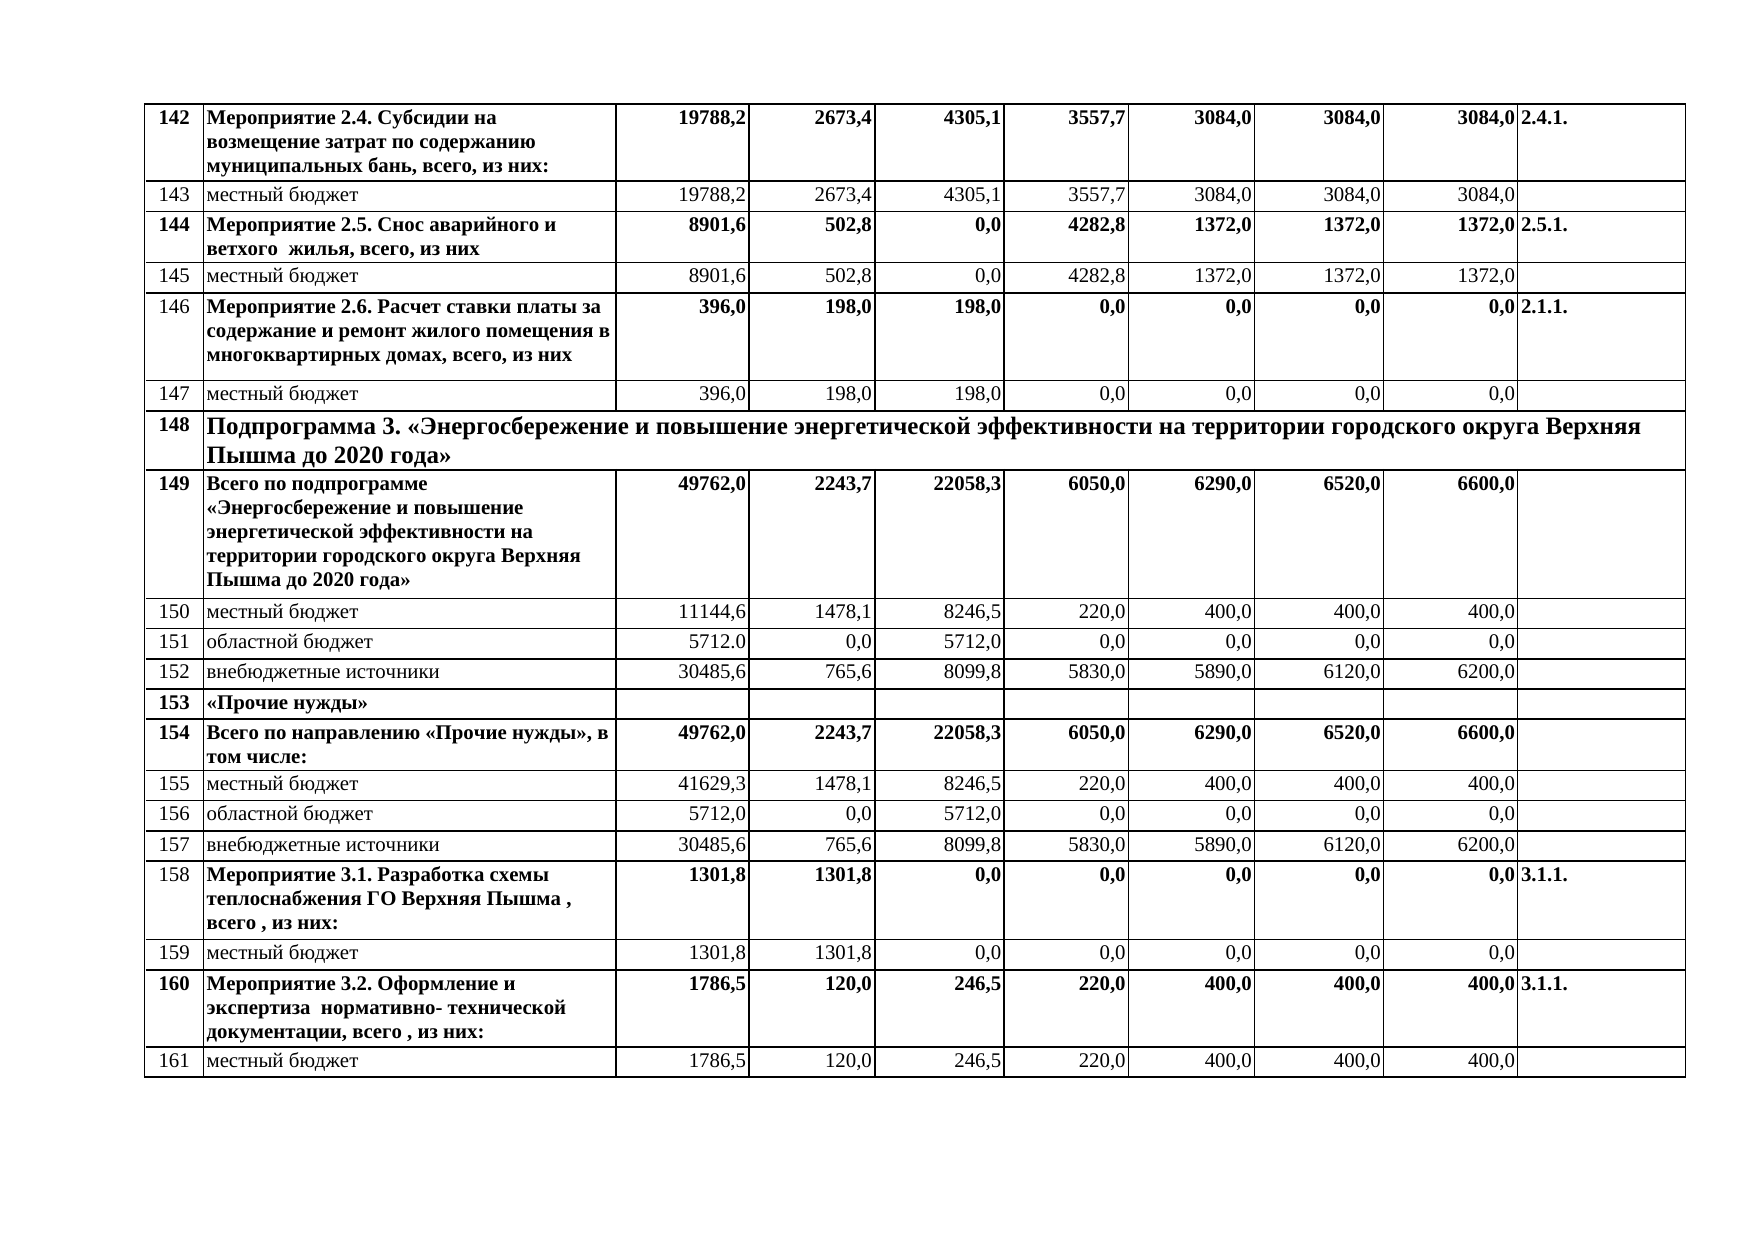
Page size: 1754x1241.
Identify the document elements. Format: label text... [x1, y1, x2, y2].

table_cell 1372,0 [1384, 263, 1517, 292]
table_cell 1372,0 [1129, 212, 1254, 262]
table_cell 150 [145, 599, 203, 628]
table_cell 400,0 [1255, 971, 1383, 1046]
table_cell 198,0 [750, 294, 874, 380]
table_cell «Прочие нужды» [204, 690, 615, 718]
table_cell 400,0 [1255, 1048, 1383, 1076]
table_cell 0,0 [1384, 801, 1517, 830]
table_cell Всего по направлению «Прочие нужды», в том числе: [204, 720, 615, 769]
table_cell 3084,0 [1255, 105, 1383, 180]
table_cell 2.1.1. [1518, 294, 1685, 380]
table_cell [1518, 263, 1685, 292]
table_cell 5890,0 [1129, 660, 1254, 688]
table_cell 8099,8 [876, 660, 1003, 688]
table_cell 142 [145, 105, 203, 180]
table_cell [1518, 629, 1685, 658]
table_cell 2243,7 [750, 720, 874, 769]
table_cell 1301,8 [750, 862, 874, 939]
table_cell 8901,6 [617, 263, 748, 292]
table_cell 400,0 [1129, 1048, 1254, 1076]
table_cell 2673,4 [750, 182, 874, 211]
table_cell 6600,0 [1384, 471, 1517, 597]
table_cell 198,0 [750, 381, 874, 410]
table_cell 41629,3 [617, 771, 748, 800]
table_cell [1384, 690, 1517, 718]
table_cell 220,0 [1005, 971, 1128, 1046]
table_cell 1786,5 [617, 971, 748, 1046]
table_cell 49762,0 [617, 471, 748, 597]
table_cell [1518, 771, 1685, 800]
table_cell 5712.0 [617, 629, 748, 658]
table_cell 157 [145, 831, 203, 860]
table_cell 502,8 [750, 212, 874, 262]
table_cell 6050,0 [1005, 471, 1128, 597]
table_cell 145 [145, 263, 203, 292]
table_cell 5830,0 [1005, 660, 1128, 688]
table_cell Мероприятие 3.1. Разработка схемы теплоснабжения ГО Верхняя Пышма , всего , из них: [204, 862, 615, 939]
table_cell 4282,8 [1005, 263, 1128, 292]
table_cell Мероприятие 2.5. Снос аварийного и ветхого жилья, всего, из них [204, 212, 615, 262]
table_cell 22058,3 [876, 720, 1003, 769]
table_cell [1518, 832, 1685, 860]
table_cell 0,0 [1384, 862, 1517, 939]
table_cell 0,0 [1005, 862, 1128, 939]
table_cell внебюджетные источники [204, 832, 615, 860]
table_cell 3084,0 [1384, 182, 1517, 211]
table_cell 0,0 [1255, 801, 1383, 830]
table_cell 151 [145, 629, 203, 658]
table_cell 0,0 [1384, 629, 1517, 658]
table_cell 396,0 [617, 381, 748, 410]
table_cell 1372,0 [1255, 263, 1383, 292]
table_cell внебюджетные источники [204, 660, 615, 688]
table_cell 220,0 [1005, 1048, 1128, 1076]
table_cell 19788,2 [617, 182, 748, 211]
table_cell 155 [145, 771, 203, 800]
table_cell 400,0 [1384, 971, 1517, 1046]
table_cell 246,5 [876, 971, 1003, 1046]
table_cell 6120,0 [1255, 832, 1383, 860]
table_cell 2.5.1. [1518, 212, 1685, 262]
table_cell 6200,0 [1384, 832, 1517, 860]
table_cell 400,0 [1129, 599, 1254, 628]
table_cell Мероприятие 3.2. Оформление и экспертиза нормативно- технической документации, всего , из них: [204, 971, 615, 1046]
table_cell 8099,8 [876, 832, 1003, 860]
table_cell 0,0 [876, 862, 1003, 939]
table_cell 4305,1 [876, 105, 1003, 180]
table_cell 0,0 [1384, 381, 1517, 410]
table_cell Мероприятие 2.6. Расчет ставки платы за содержание и ремонт жилого помещения в многоквартирных домах, всего, из них [204, 294, 615, 380]
table_cell 3084,0 [1129, 105, 1254, 180]
table_cell 765,6 [750, 660, 874, 688]
table_cell 400,0 [1384, 771, 1517, 800]
table_cell 2.4.1. [1518, 105, 1685, 180]
table_cell 158 [145, 861, 203, 939]
table_cell 5712,0 [876, 801, 1003, 830]
table_cell 1372,0 [1384, 212, 1517, 262]
table_cell 3.1.1. [1518, 971, 1685, 1046]
table_cell [1518, 182, 1685, 211]
table_cell 400,0 [1384, 599, 1517, 628]
table_cell 49762,0 [617, 720, 748, 769]
table_cell 5830,0 [1005, 832, 1128, 860]
table_cell местный бюджет [204, 263, 615, 292]
table_cell 5712,0 [876, 629, 1003, 658]
table_cell 1372,0 [1255, 212, 1383, 262]
table_cell [1518, 599, 1685, 628]
table_cell 0,0 [1005, 629, 1128, 658]
table_cell 765,6 [750, 832, 874, 860]
table_cell 198,0 [876, 294, 1003, 380]
table_cell 2243,7 [750, 471, 874, 597]
table_cell 1301,8 [750, 940, 874, 969]
table_cell 6050,0 [1005, 720, 1128, 769]
table_cell 146 [145, 293, 203, 380]
table_cell 3.1.1. [1518, 862, 1685, 939]
table_cell 246,5 [876, 1048, 1003, 1076]
table_cell 144 [145, 212, 203, 262]
table_cell 5890,0 [1129, 832, 1254, 860]
table_cell 400,0 [1129, 971, 1254, 1046]
table_cell 22058,3 [876, 471, 1003, 597]
table_cell 0,0 [1005, 381, 1128, 410]
table_cell 1786,5 [617, 1048, 748, 1076]
table_cell 1478,1 [750, 599, 874, 628]
table_cell 0,0 [1129, 629, 1254, 658]
table_cell 0,0 [1129, 862, 1254, 939]
table_cell 11144,6 [617, 599, 748, 628]
table_cell 0,0 [1255, 381, 1383, 410]
table_cell местный бюджет [204, 381, 615, 410]
table_cell [1518, 940, 1685, 969]
table_cell 30485,6 [617, 660, 748, 688]
table_cell 0,0 [1384, 294, 1517, 380]
table_cell [1518, 660, 1685, 688]
table_cell 1301,8 [617, 862, 748, 939]
table_cell 120,0 [750, 1048, 874, 1076]
table_cell 1301,8 [617, 940, 748, 969]
table_cell 8901,6 [617, 212, 748, 262]
table_cell 0,0 [1255, 294, 1383, 380]
table_cell 400,0 [1384, 1048, 1517, 1076]
table_cell Всего по подпрограмме «Энергосбережение и повышение энергетической эффективности на территории городского округа Верхняя Пышма до 2020 года» [204, 471, 615, 597]
table_cell [617, 690, 748, 718]
table_cell 149 [145, 470, 203, 597]
table_cell 0,0 [876, 940, 1003, 969]
table_cell 3084,0 [1384, 105, 1517, 180]
table_cell Мероприятие 2.4. Субсидии на возмещение затрат по содержанию муниципальных бань, всего, из них: [204, 105, 615, 180]
table_cell 19788,2 [617, 105, 748, 180]
table_cell [1518, 1048, 1685, 1076]
table_cell 161 [145, 1047, 203, 1076]
table_cell 4305,1 [876, 182, 1003, 211]
table_cell 30485,6 [617, 832, 748, 860]
table_cell местный бюджет [204, 599, 615, 628]
table_cell 0,0 [1005, 801, 1128, 830]
table_cell 156 [145, 801, 203, 830]
table_cell 154 [145, 719, 203, 769]
table_cell 6520,0 [1255, 720, 1383, 769]
table_cell 400,0 [1255, 771, 1383, 800]
table_cell 0,0 [1129, 294, 1254, 380]
table_cell [1518, 381, 1685, 410]
table_cell 0,0 [1384, 940, 1517, 969]
table_cell 4282,8 [1005, 212, 1128, 262]
table_cell [1518, 801, 1685, 830]
table_cell 8246,5 [876, 771, 1003, 800]
table_cell 152 [145, 659, 203, 688]
table_cell 0,0 [1255, 940, 1383, 969]
table_cell 6290,0 [1129, 720, 1254, 769]
table_cell 148 [145, 411, 203, 469]
table_cell 1478,1 [750, 771, 874, 800]
table_cell [876, 690, 1003, 718]
table_cell [1518, 690, 1685, 718]
table_cell 1372,0 [1129, 263, 1254, 292]
table_cell [1518, 471, 1685, 597]
table_cell 6520,0 [1255, 471, 1383, 597]
table_cell 120,0 [750, 971, 874, 1046]
table_cell 0,0 [1255, 629, 1383, 658]
table_cell 198,0 [876, 381, 1003, 410]
table_cell 153 [145, 689, 203, 718]
table_cell 0,0 [750, 801, 874, 830]
table_cell областной бюджет [204, 629, 615, 658]
table_cell 3557,7 [1005, 182, 1128, 211]
table_cell 0,0 [1129, 940, 1254, 969]
table_cell 400,0 [1129, 771, 1254, 800]
table_cell [1518, 720, 1685, 769]
table_cell 220,0 [1005, 771, 1128, 800]
table_cell 160 [145, 970, 203, 1046]
table_cell областной бюджет [204, 801, 615, 830]
table_cell местный бюджет [204, 771, 615, 800]
table_cell Подпрограмма 3. «Энергосбережение и повышение энергетической эффективности на территории городского округа Верхняя Пышма до 2020 года» [204, 412, 1685, 469]
table_cell 6120,0 [1255, 660, 1383, 688]
table_cell 396,0 [617, 294, 748, 380]
table_cell местный бюджет [204, 182, 615, 211]
table_cell [1255, 690, 1383, 718]
table_cell 502,8 [750, 263, 874, 292]
table_cell 220,0 [1005, 599, 1128, 628]
table_cell 3084,0 [1255, 182, 1383, 211]
table_cell 0,0 [1255, 862, 1383, 939]
table_cell 8246,5 [876, 599, 1003, 628]
table_cell [1005, 690, 1128, 718]
table_cell 6290,0 [1129, 471, 1254, 597]
table_cell 0,0 [750, 629, 874, 658]
table_cell 400,0 [1255, 599, 1383, 628]
table_cell 6200,0 [1384, 660, 1517, 688]
table_cell 147 [145, 381, 203, 410]
table_cell 6600,0 [1384, 720, 1517, 769]
table_cell 0,0 [1005, 940, 1128, 969]
table_cell 0,0 [876, 263, 1003, 292]
table_cell 0,0 [1129, 801, 1254, 830]
table_cell 2673,4 [750, 105, 874, 180]
table_cell местный бюджет [204, 940, 615, 969]
table_cell 3084,0 [1129, 182, 1254, 211]
table_cell 143 [145, 181, 203, 211]
table_cell 0,0 [1005, 294, 1128, 380]
table_cell 159 [145, 940, 203, 969]
table_cell 5712,0 [617, 801, 748, 830]
table_cell 3557,7 [1005, 105, 1128, 180]
table_cell местный бюджет [204, 1048, 615, 1076]
table_cell 0,0 [1129, 381, 1254, 410]
table_cell 0,0 [876, 212, 1003, 262]
table_cell [750, 690, 874, 718]
table_cell [1129, 690, 1254, 718]
